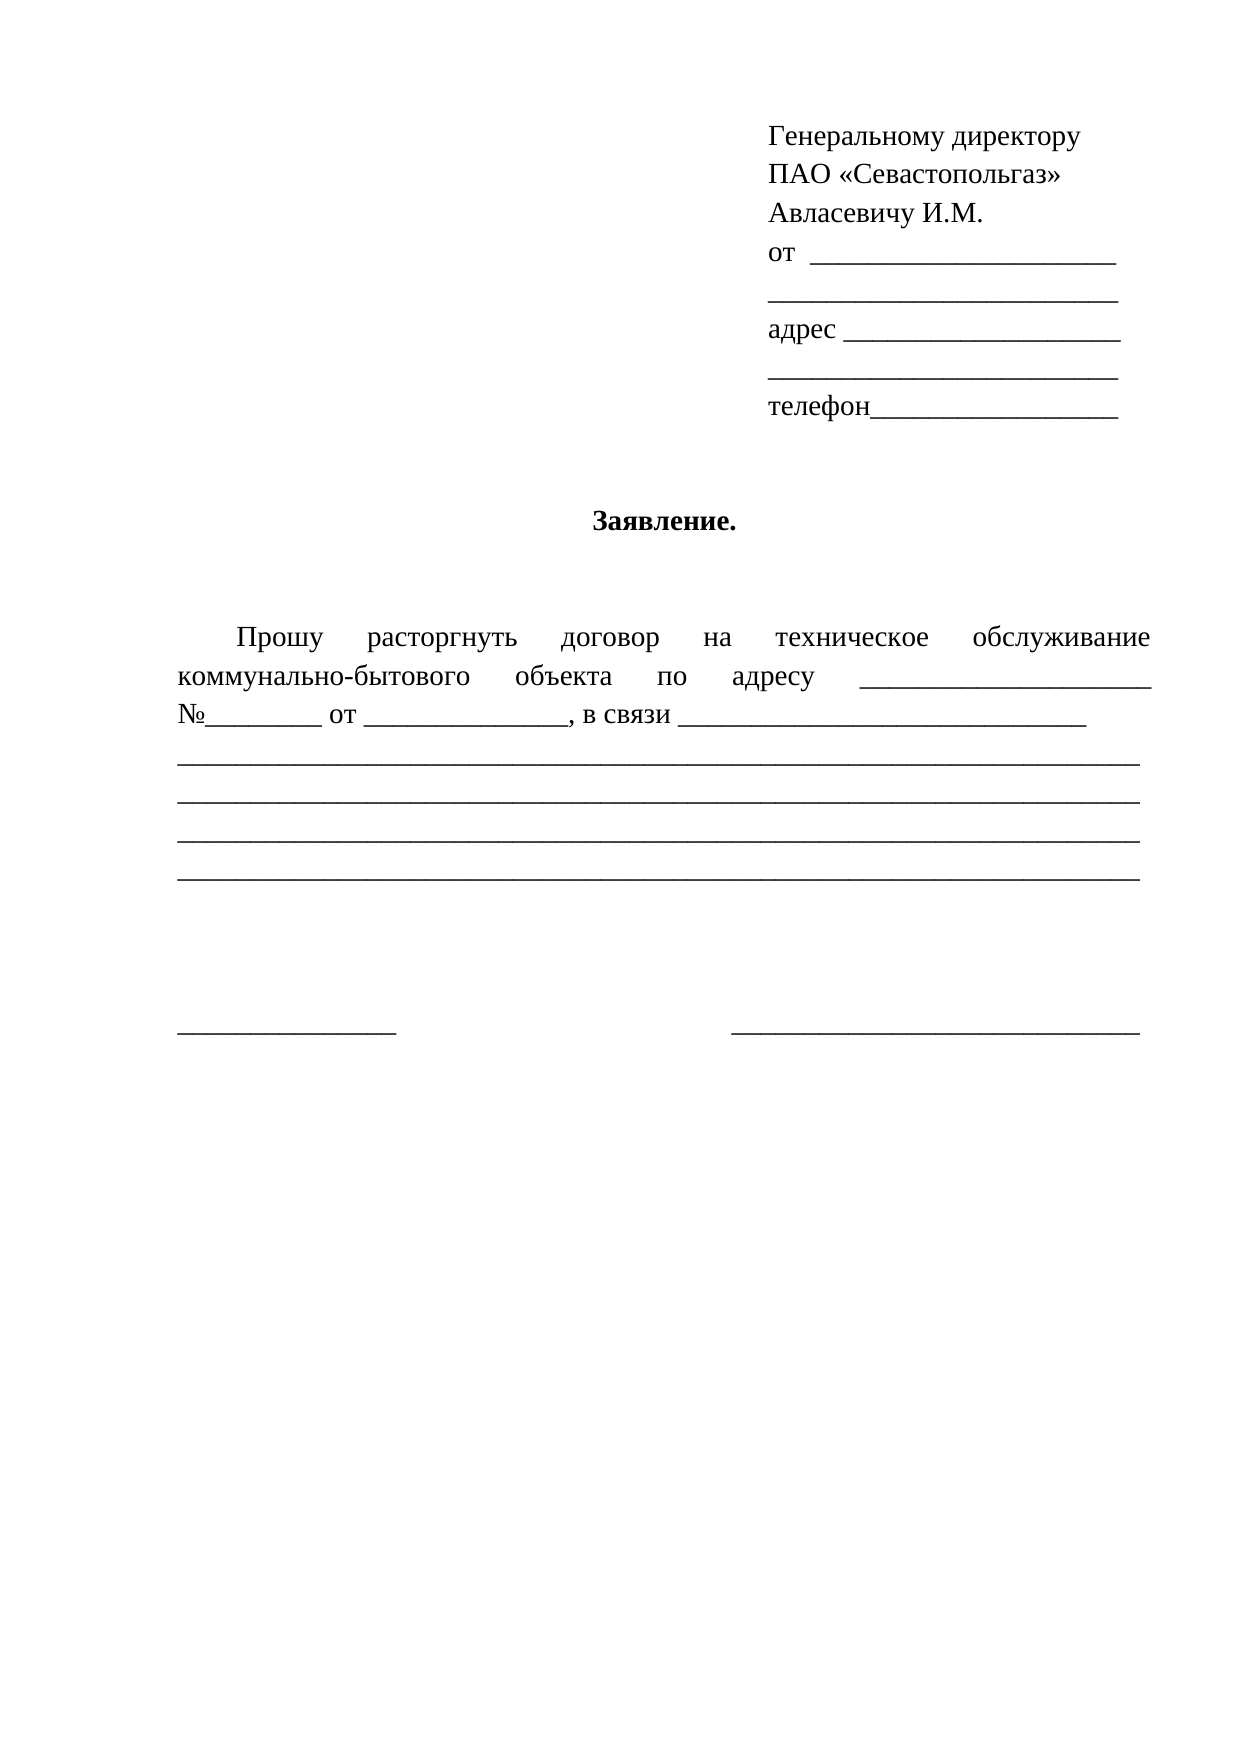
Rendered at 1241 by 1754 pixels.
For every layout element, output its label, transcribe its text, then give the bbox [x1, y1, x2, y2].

text __________________________________________________________________ [177, 812, 1152, 845]
text _______________ ____________________________ [177, 1004, 1152, 1038]
text Генеральному директору [768, 118, 1152, 152]
text __________________________________________________________________ [177, 850, 1152, 884]
text телефон_________________ [768, 388, 1152, 421]
text Прошу расторгнуть договор на техническое обслуживание коммунально-бытового объекта по адресу ____________________ №________ от ______________, в связи ____________________________ [177, 619, 1152, 730]
text ________________________ [768, 349, 1152, 383]
text ________________________ [768, 272, 1152, 306]
text __________________________________________________________________ [177, 735, 1152, 768]
text Заявление. [177, 503, 1152, 537]
text Авласевичу И.М. от _____________________ [768, 195, 1152, 267]
text адрес ___________________ [768, 311, 1152, 344]
text __________________________________________________________________ [177, 773, 1152, 807]
text ПАО «Севастопольгаз» [768, 157, 1152, 190]
